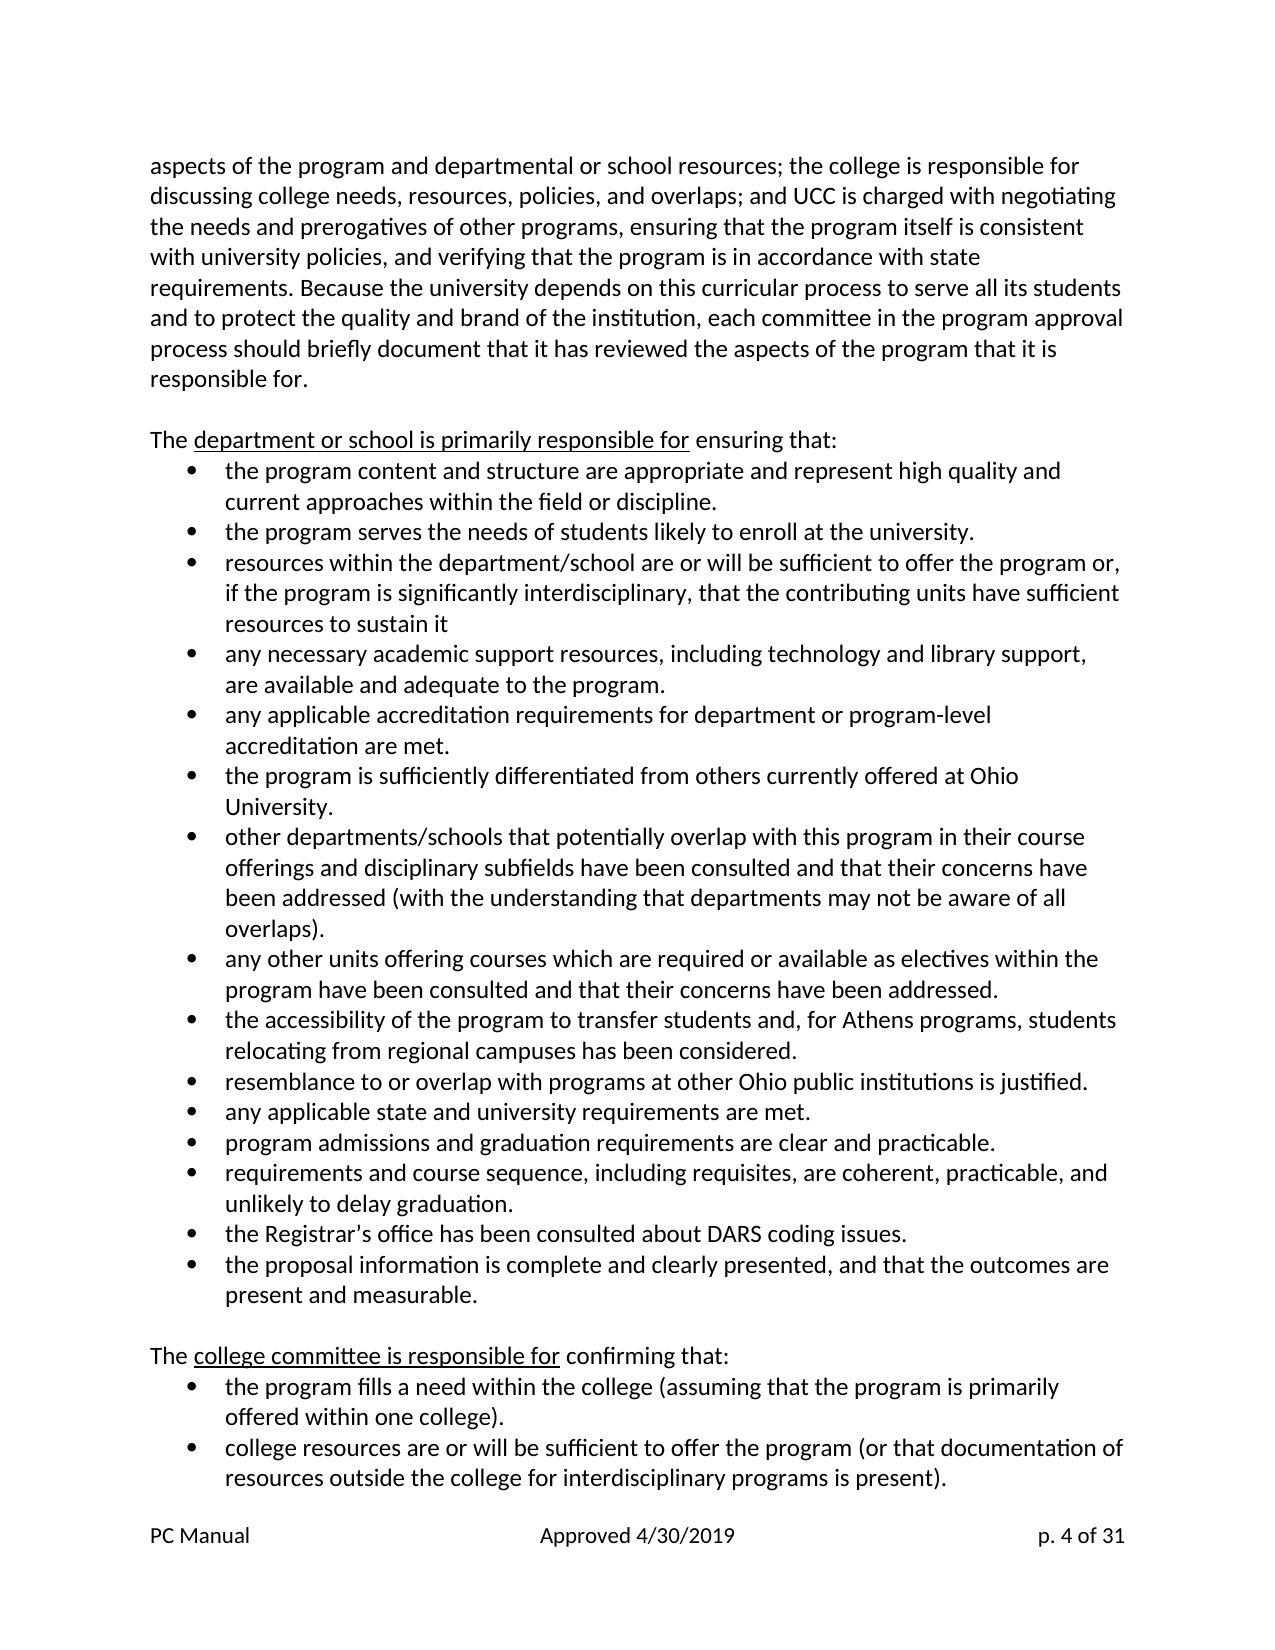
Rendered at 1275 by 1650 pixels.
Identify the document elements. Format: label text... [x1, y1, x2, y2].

text The college committee is responsible for confirming that: [150, 1340, 1125, 1371]
list the accessibility of the program to transfer students and, for Athens programs, students relocating from regional campuses has been considered. [187, 1004, 1125, 1066]
list any necessary academic support resources, including technology and library support, are available and adequate to the program. [187, 638, 1125, 699]
list other departments/schools that potentially overlap with this program in their course offerings and disciplinary subfields have been consulted and that their concerns have been addressed (with the understanding that departments may not be aware of all overlaps). [187, 821, 1125, 943]
list the proposal information is complete and clearly presented, and that the outcomes are present and measurable. [187, 1249, 1125, 1310]
list the Registrar’s office has been consulted about DARS coding issues. [187, 1218, 1125, 1249]
list requirements and course sequence, including requisites, are coherent, practicable, and unlikely to delay graduation. [187, 1157, 1125, 1218]
list the program is sufficiently differentiated from others currently offered at Ohio University. [187, 760, 1125, 821]
list any applicable state and university requirements are met. [187, 1096, 1125, 1127]
list resources within the department/school are or will be sufficient to offer the program or, if the program is significantly interdisciplinary, that the contributing units have sufficient resources to sustain it [187, 547, 1125, 638]
list the program fills a need within the college (assuming that the program is primarily offered within one college). [187, 1371, 1125, 1432]
list college resources are or will be sufficient to offer the program (or that documentation of resources outside the college for interdisciplinary programs is present). [187, 1432, 1125, 1493]
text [150, 150, 1125, 394]
list program admissions and graduation requirements are clear and practicable. [187, 1127, 1125, 1157]
text The department or school is primarily responsible for ensuring that: [150, 425, 1125, 455]
list the program serves the needs of students likely to enroll at the university. [187, 516, 1125, 547]
list resemblance to or overlap with programs at other Ohio public institutions is justified. [187, 1066, 1125, 1096]
list any other units offering courses which are required or available as electives within the program have been consulted and that their concerns have been addressed. [187, 943, 1125, 1004]
list the program content and structure are appropriate and represent high quality and current approaches within the field or discipline. [187, 455, 1125, 516]
list any applicable accreditation requirements for department or program-level accreditation are met. [187, 699, 1125, 760]
